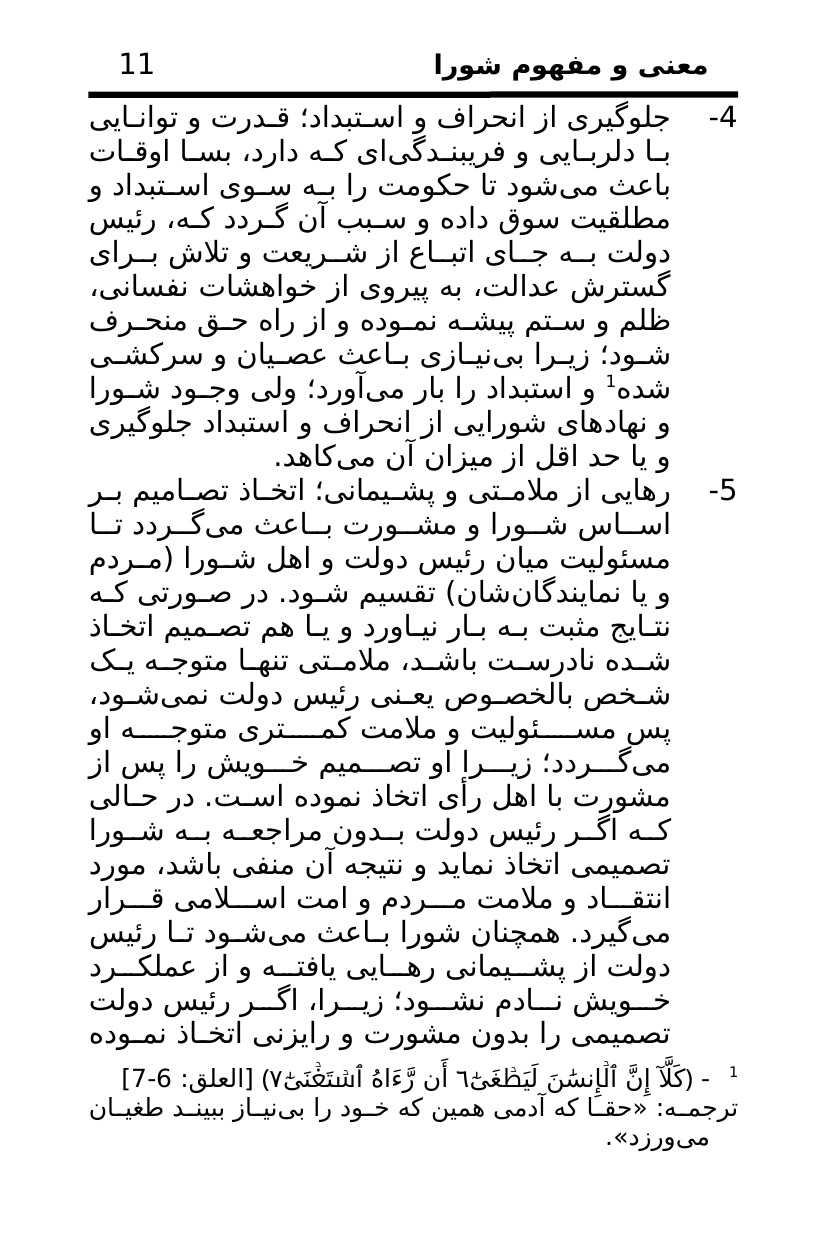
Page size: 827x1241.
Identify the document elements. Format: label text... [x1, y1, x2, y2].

list جلوگیری از انحراف و استبداد؛ قدرت و توانایی با دلربایی و فریبندگی‌ای که دارد، بسا اوقات باعث ‌می‌شود تا حکومت را به سوی استبداد و مطلقیت سوق داده و سبب آن گردد که، رئیس دولت به جای اتباع از شریعت و تلاش برای گسترش عدالت، به پیروی از خواهشات نفسانی، ظلم و ستم پیشه نموده و از راه حق منحرف شود؛ زیرا بی‌نیازی باعث عصیان و سرکشی شده و استبداد را بار می‌آورد؛ ولی وجود شورا و نهاد‌های شورایی از انحراف و استبداد جلوگیری و یا حد اقل از میزان آن می‌کاهد. [89, 100, 708, 473]
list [89, 473, 708, 1051]
